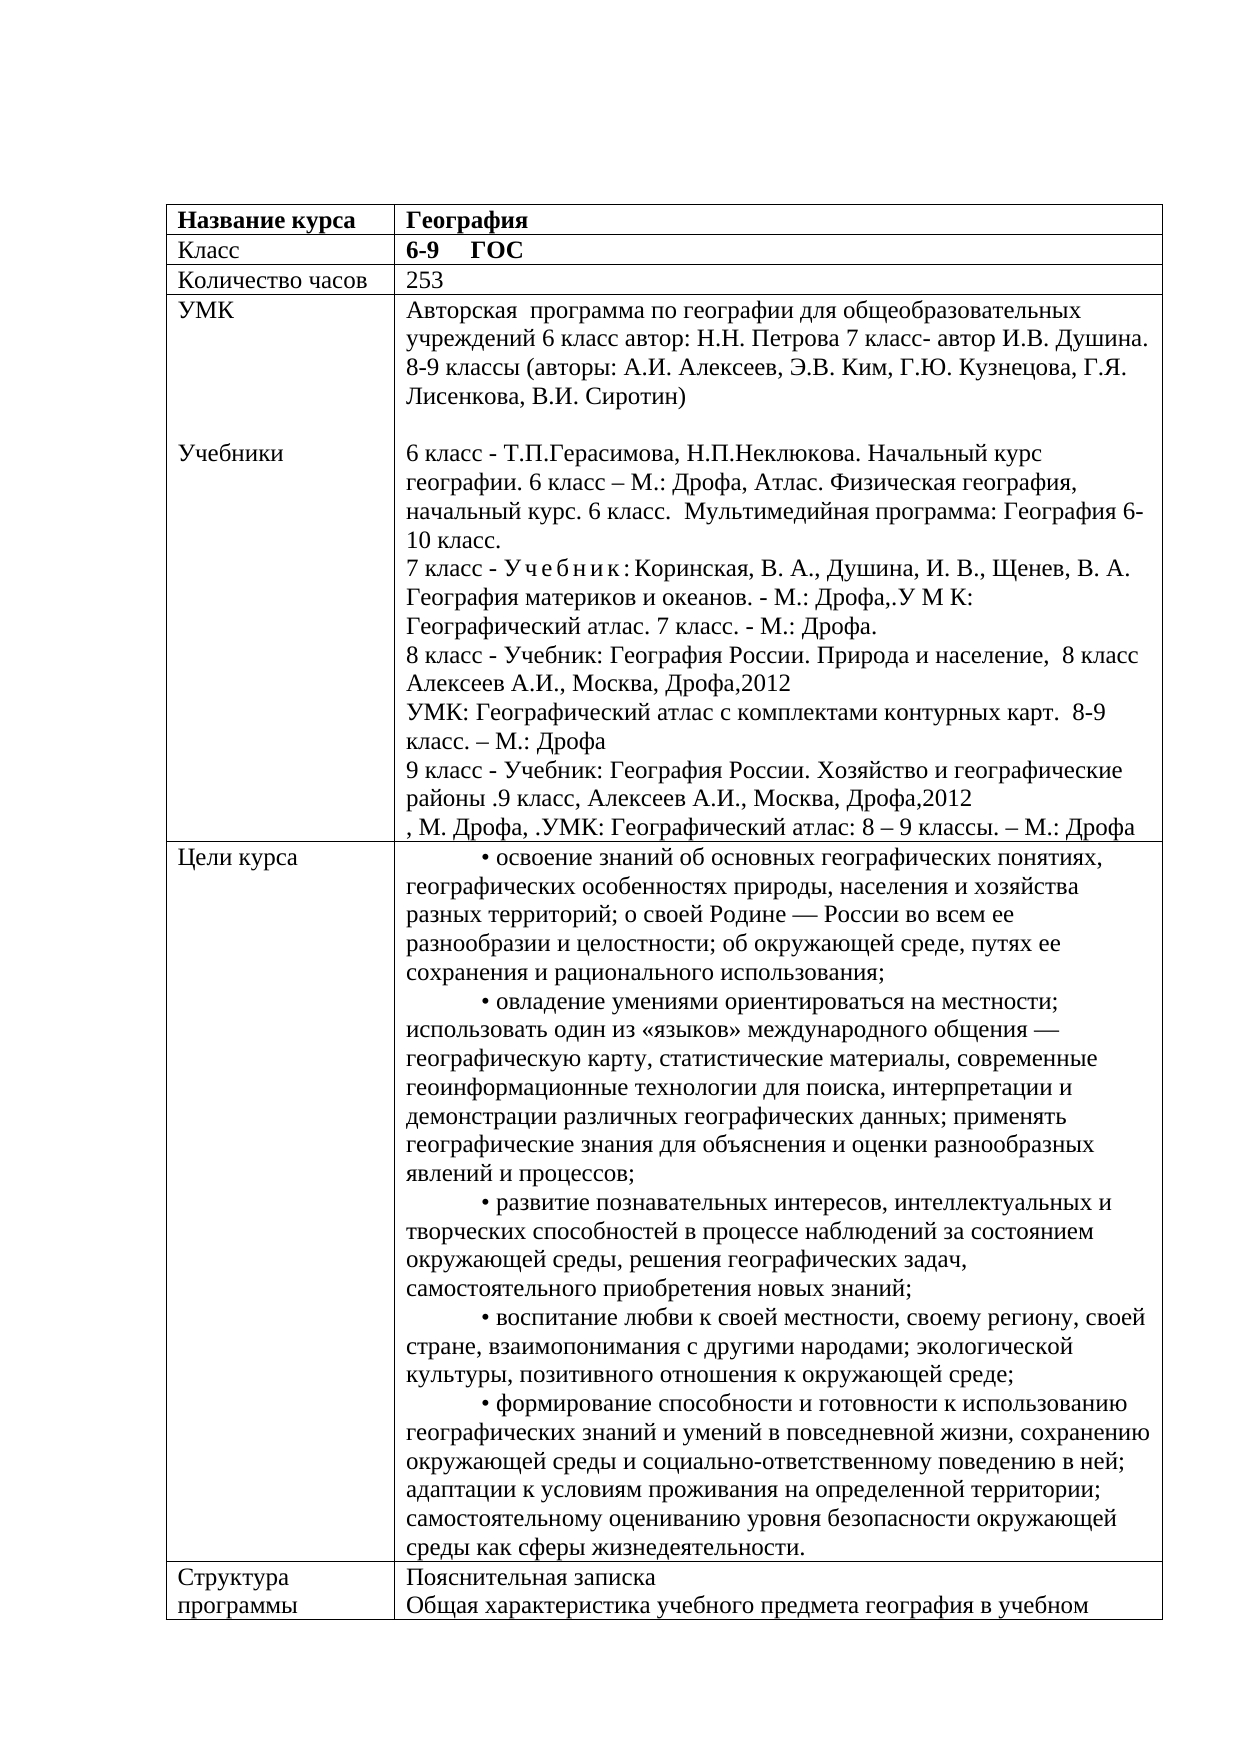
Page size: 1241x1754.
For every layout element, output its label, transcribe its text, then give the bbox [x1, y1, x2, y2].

table_cell Цели курса [167, 842, 394, 1561]
table_cell Структура программы [167, 1562, 394, 1619]
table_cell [395, 1562, 1162, 1619]
table_cell Авторская программа по географии для общеобразовательных учреждений 6 класс автор: Н.Н. Петрова 7 класс- автор И.В. Душина. 8-9 классы (авторы: А.И. Алексеев, Э.В. Ким, Г.Ю. Кузнецова, Г.Я. Лисенкова, В.И. Сиротин) 6 класс - Т.П.Герасимова, Н.П.Неклюкова. Начальный курс географии. 6 класс – М.: Дрофа, Атлас. Физическая география, начальный курс. 6 класс. Мультимедийная программа: География 6-10 класс. 7 класс - Учебник:Коринская, В. А., Душина, И. В., Щенев, В. А. География материков и океанов. - М.: Дрофа,.У М К: Географический атлас. 7 класс. - М.: Дрофа. 8 класс - Учебник: География России. Природа и население, 8 класс Алексеев А.И., Москва, Дрофа,2012 УМК: Географический атлас с комплектами контурных карт. 8-9 класс. – М.: Дрофа 9 класс - Учебник: География России. Хозяйство и географические районы .9 класс, Алексеев А.И., Москва, Дрофа,2012 , М. Дрофа, .УМК: Географический атлас: 8 – 9 классы. – М.: Дрофа [395, 295, 1162, 841]
table_cell • освоение знаний об основных географических понятиях, географических особенностях природы, населения и хозяйства разных территорий; о своей Родине — России во всем ее разнообразии и целостности; об окружающей среде, путях ее сохранения и рационального использования; • овладение умениями ориентироваться на местности; использовать один из «языков» международного общения — географическую карту, статистические материалы, современные геоинформационные технологии для поиска, интерпретации и демонстрации различных географических данных; применять географические знания для объяснения и оценки разнообразных явлений и процессов; • развитие познавательных интересов, интеллектуальных и творческих способностей в процессе наблюдений за состоянием окружающей среды, решения географических задач, самостоятельного приобретения новых знаний; • воспитание любви к своей местности, своему региону, своей стране, взаимопонимания с другими народами; экологической культуры, позитивного отношения к окружающей среде; • формирование способности и готовности к использованию географических знаний и умений в повседневной жизни, сохранению окружающей среды и социально-ответственному поведению в ней; адаптации к условиям проживания на определенной территории; самостоятельному оцениванию уровня безопасности окружающей среды как сферы жизнедеятельности. [395, 842, 1162, 1561]
table_cell 6-9 ГОС [395, 235, 1162, 264]
table_cell УМК Учебники [167, 295, 394, 841]
table_header География [395, 205, 1162, 234]
table_cell Класс [167, 235, 394, 264]
table_header Название курса [167, 205, 394, 234]
table_cell Количество часов [167, 265, 394, 294]
table_cell 253 [395, 265, 1162, 294]
